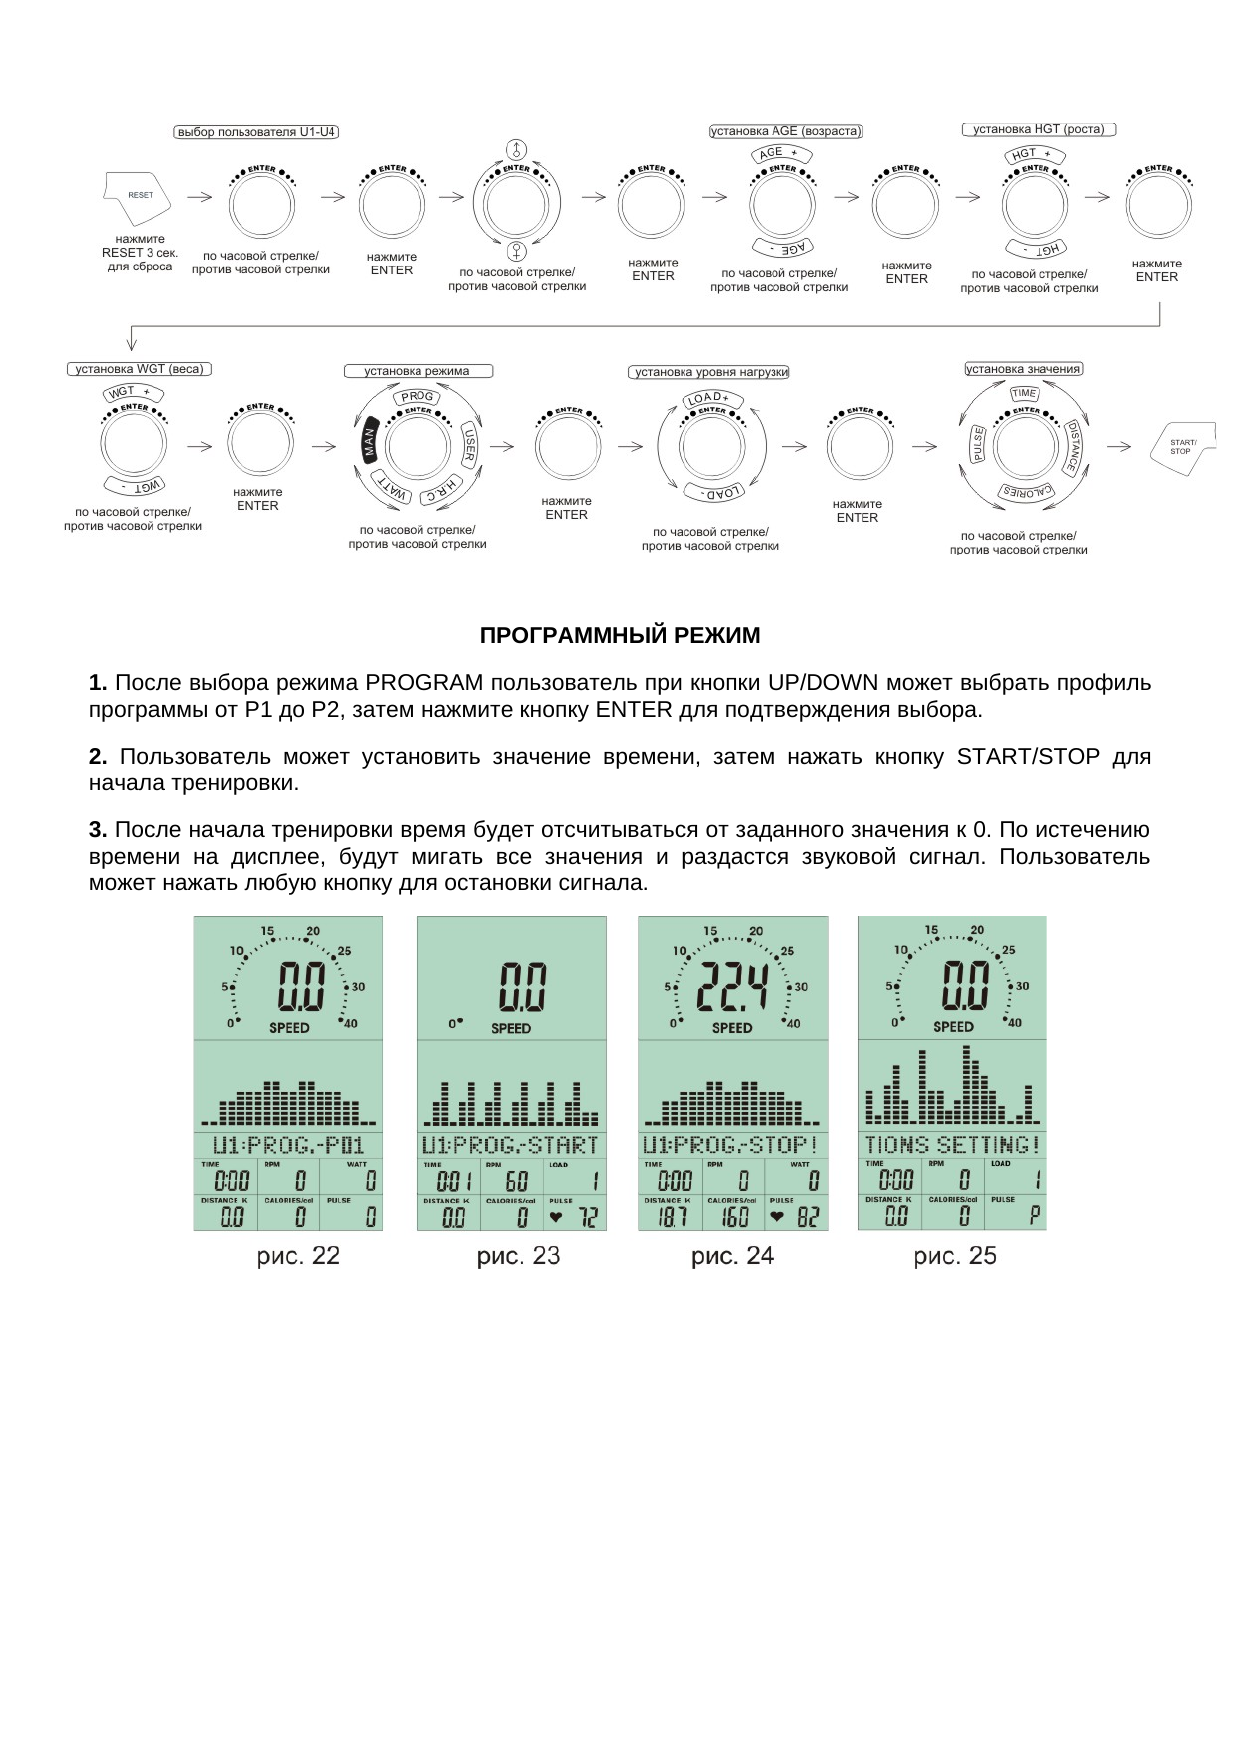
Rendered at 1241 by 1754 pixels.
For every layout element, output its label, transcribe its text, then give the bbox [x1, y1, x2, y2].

picture [64, 123, 1217, 555]
text 1. После выбора режима PROGRAM пользователь при кнопки UP/DOWN может выбрать профиль программы от P1 до P2, затем нажмите кнопку ENTER для подтверждения выбора. [89, 669, 1152, 722]
text 2. Пользователь может установить значение времени, затем нажать кнопку START/STOP для начала тренировки. [89, 743, 1152, 796]
picture [193, 916, 1047, 1269]
text ПРОГРАММНЫЙ РЕЖИМ [89, 622, 1152, 648]
text 3. После начала тренировки время будет отсчитываться от заданного значения к 0. По истечению времени на дисплее, будут мигать все значения и раздастся звуковой сигнал. Пользователь может нажать любую кнопку для остановки сигнала. [89, 816, 1152, 896]
